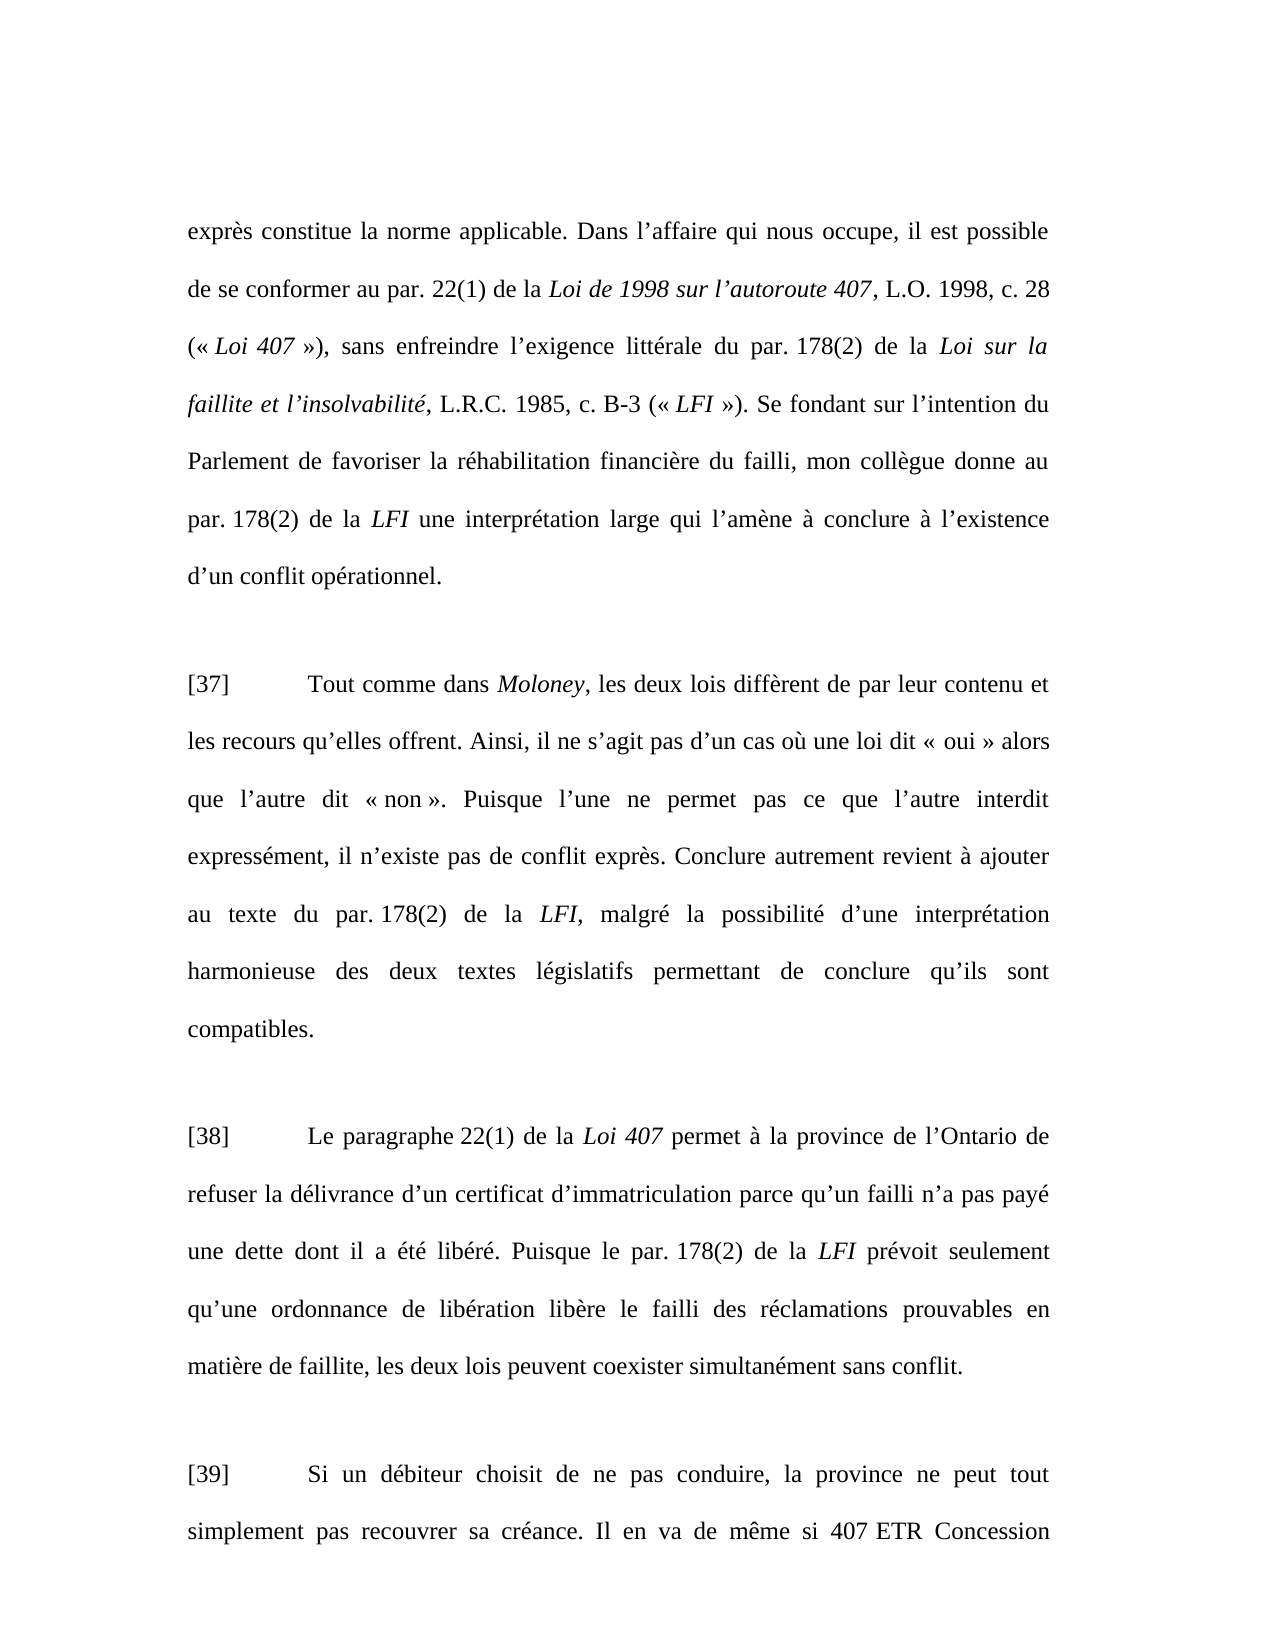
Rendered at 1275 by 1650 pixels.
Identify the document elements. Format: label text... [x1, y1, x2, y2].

text Le paragraphe 22(1) de la Loi 407 permet à la province de l’Ontario de refuser la délivrance d’un certificat d’immatriculation parce qu’un failli n’a pas payé une dette dont il a été libéré. Puisque le par. 178(2) de la LFI prévoit seulement qu’une ordonnance de libération libère le failli des réclamations prouvables en matière de faillite, les deux lois peuvent coexister simultanément sans conflit. [187, 1121, 1050, 1380]
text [187, 216, 1050, 590]
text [187, 1459, 1050, 1545]
text Tout comme dans Moloney, les deux lois diffèrent de par leur contenu et les recours qu’elles offrent. Ainsi, il ne s’agit pas d’un cas où une loi dit « oui » alors que l’autre dit « non ». Puisque l’une ne permet pas ce que l’autre interdit expressément, il n’existe pas de conflit exprès. Conclure autrement revient à ajouter au texte du par. 178(2) de la LFI, malgré la possibilité d’une interprétation harmonieuse des deux textes législatifs permettant de conclure qu’ils sont compatibles. [187, 669, 1050, 1043]
